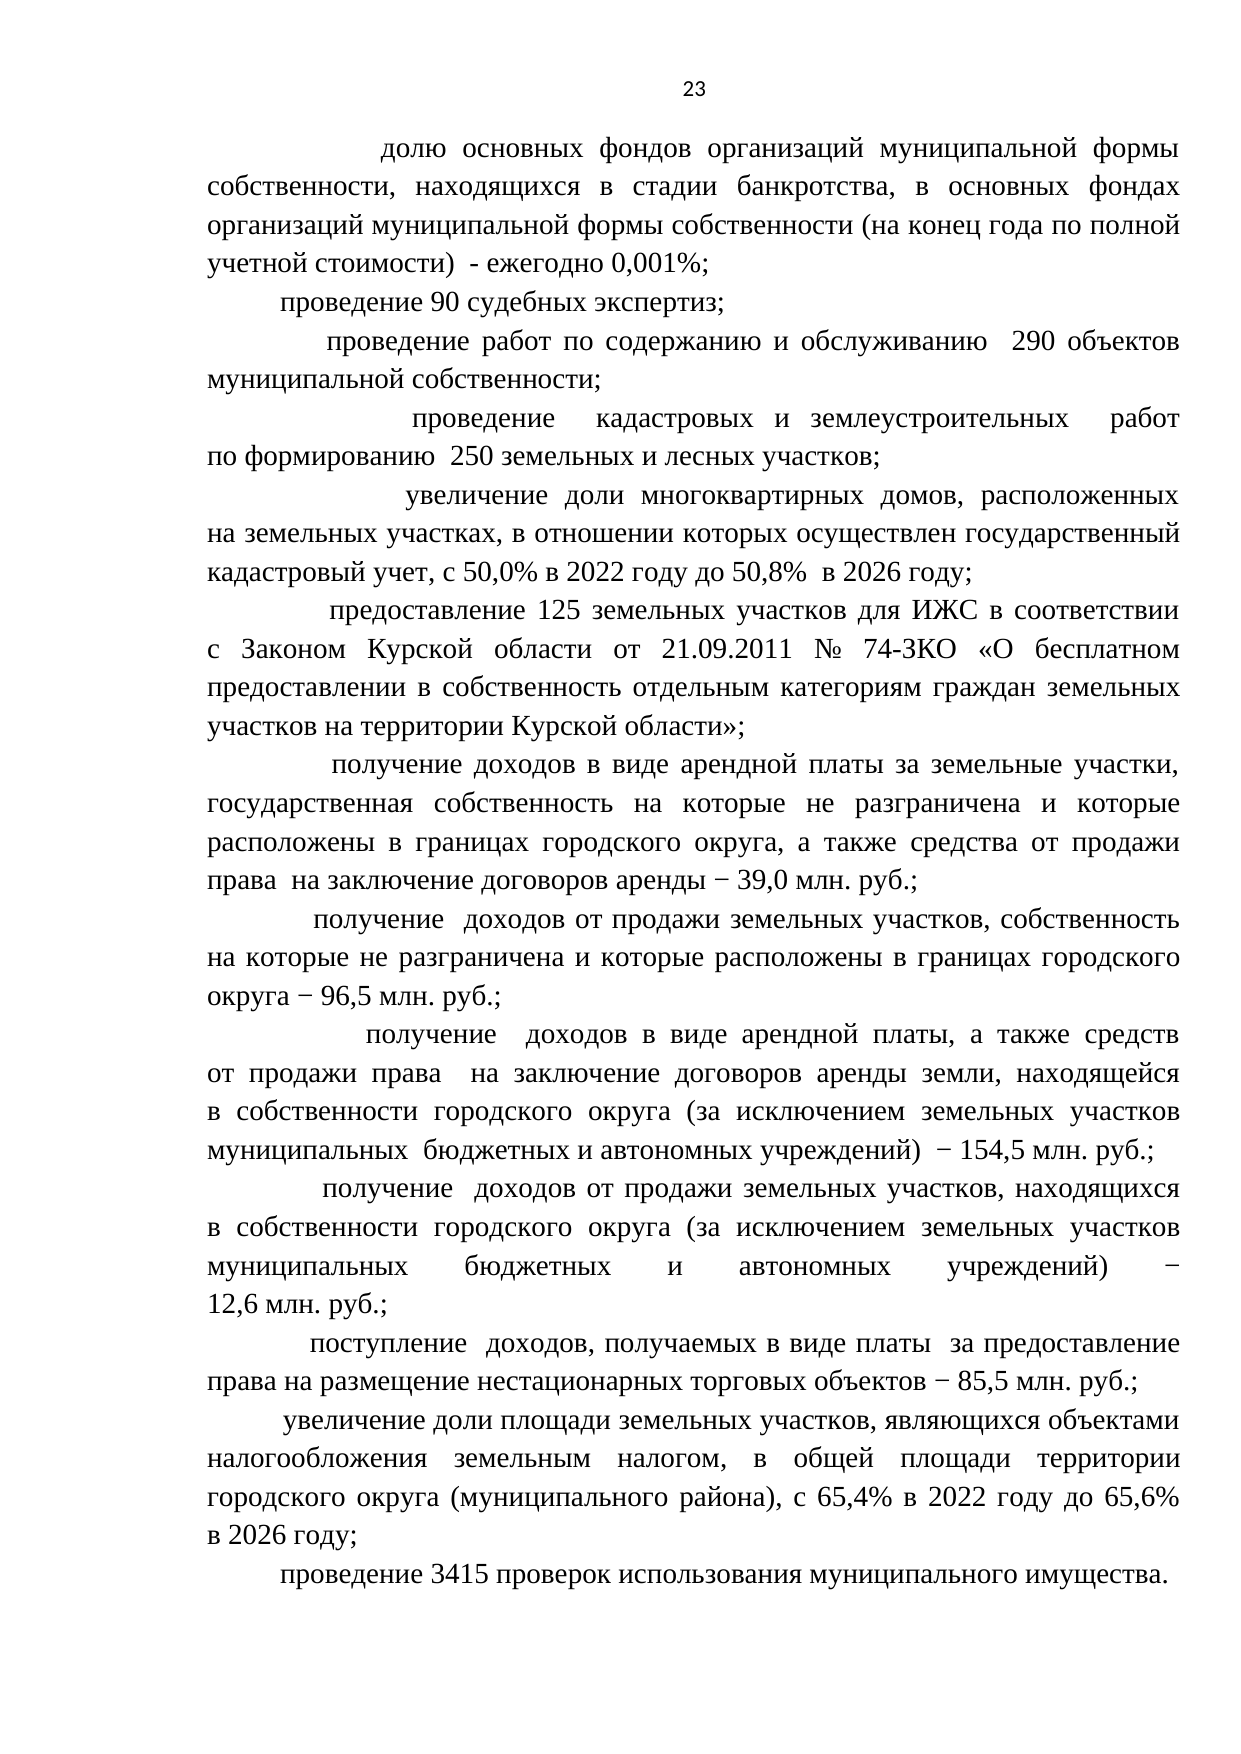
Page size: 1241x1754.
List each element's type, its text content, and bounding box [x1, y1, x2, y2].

text получение доходов в виде арендной платы за земельные участки, государственная собственность на которые не разграничена и которые расположены в границах городского округа, а также средства от продажи права на заключение договоров аренды − 39,0 млн. руб.; [207, 747, 1181, 896]
text поступление доходов, получаемых в виде платы за предоставление права на размещение нестационарных торговых объектов − 85,5 млн. руб.; [207, 1325, 1181, 1397]
text получение доходов от продажи земельных участков, находящихся в собственности городского округа (за исключением земельных участков муниципальных бюджетных и автономных учреждений) − 12,6 млн. руб.; [207, 1171, 1181, 1320]
text увеличение доли многоквартирных домов, расположенных на земельных участках, в отношении которых осуществлен государственный кадастровый учет, с 50,0% в 2022 году до 50,8% в 2026 году; [207, 477, 1181, 587]
text предоставление 125 земельных участков для ИЖС в соответствии с Законом Курской области от 21.09.2011 № 74-ЗКО «О бесплатном предоставлении в собственность отдельным категориям граждан земельных участков на территории Курской области»; [207, 592, 1181, 742]
text получение доходов от продажи земельных участков, собственность на которые не разграничена и которые расположены в границах городского округа − 96,5 млн. руб.; [207, 901, 1181, 1011]
text проведение 90 судебных экспертиз; [207, 284, 1181, 318]
text проведение работ по содержанию и обслуживанию 290 объектов муниципальной собственности; [207, 323, 1181, 395]
text увеличение доли площади земельных участков, являющихся объектами налогообложения земельным налогом, в общей площади территории городского округа (муниципального района), с 65,4% в 2022 году до 65,6% в 2026 году; [207, 1402, 1181, 1551]
text получение доходов в виде арендной платы, а также средств от продажи права на заключение договоров аренды земли, находящейся в собственности городского округа (за исключением земельных участков муниципальных бюджетных и автономных учреждений) − 154,5 млн. руб.; [207, 1016, 1181, 1166]
text долю основных фондов организаций муниципальной формы собственности, находящихся в стадии банкротства, в основных фондах организаций муниципальной формы собственности (на конец года по полной учетной стоимости) - ежегодно 0,001%; [207, 130, 1181, 279]
text проведение кадастровых и землеустроительных работ по формированию 250 земельных и лесных участков; [207, 400, 1181, 472]
text проведение 3415 проверок использования муниципального имущества. [207, 1556, 1181, 1589]
